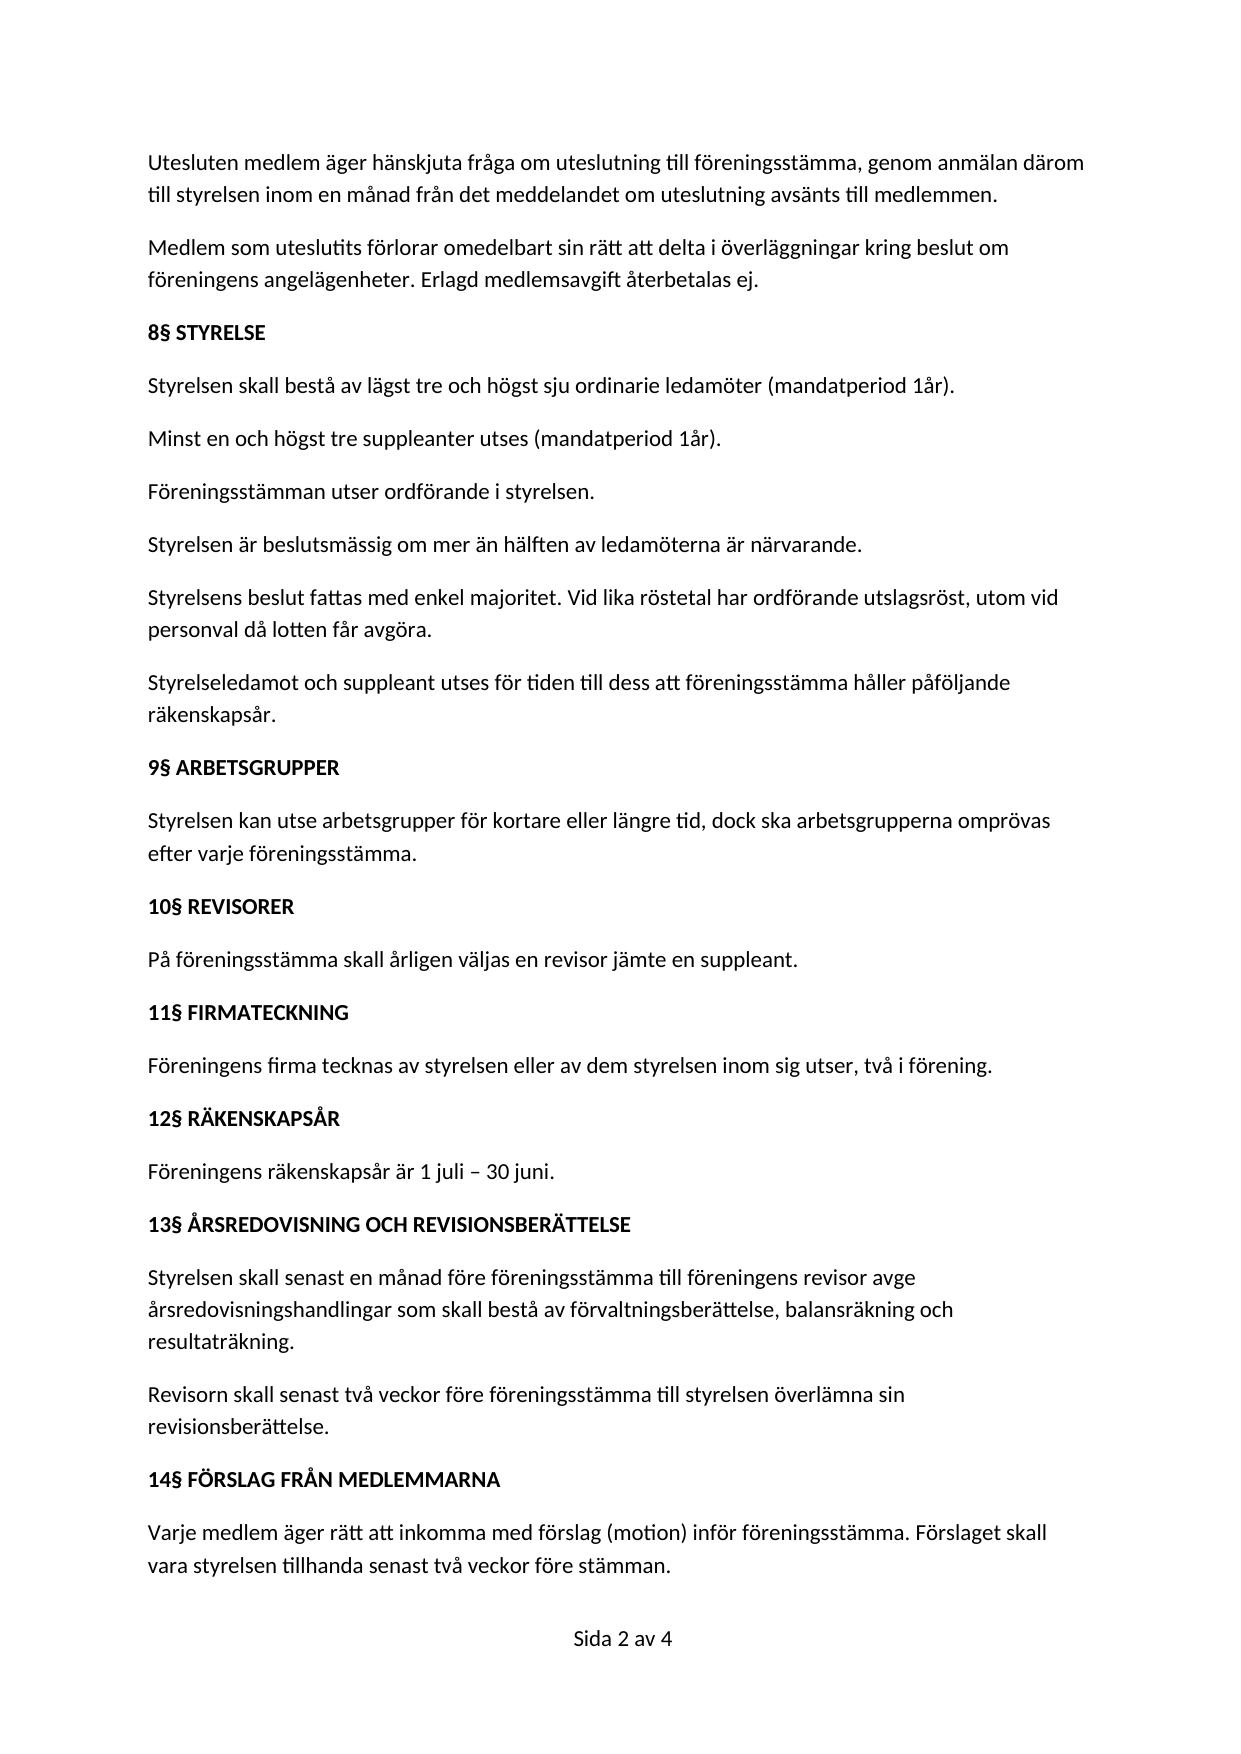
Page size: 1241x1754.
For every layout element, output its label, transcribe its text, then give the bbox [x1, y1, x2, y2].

text Utesluten medlem äger hänskjuta fråga om uteslutning till föreningsstämma, genom anmälan därom till styrelsen inom en månad från det meddelandet om uteslutning avsänts till medlemmen. [148, 148, 1093, 208]
text Minst en och högst tre suppleanter utses (mandatperiod 1år). [148, 424, 1093, 452]
text Revisorn skall senast två veckor före föreningsstämma till styrelsen överlämna sin revisionsberättelse. [148, 1380, 1093, 1441]
text Styrelsen skall senast en månad före föreningsstämma till föreningens revisor avge årsredovisningshandlingar som skall bestå av förvaltningsberättelse, balansräkning och resultaträkning. [148, 1263, 1093, 1355]
text Styrelsens beslut fattas med enkel majoritet. Vid lika röstetal har ordförande utslagsröst, utom vid personval då lotten får avgöra. [148, 583, 1093, 643]
text Medlem som uteslutits förlorar omedelbart sin rätt att delta i överläggningar kring beslut om föreningens angelägenheter. Erlagd medlemsavgift återbetalas ej. [148, 233, 1093, 293]
text 10§ REVISORER [148, 892, 1093, 920]
text 14§ FÖRSLAG FRÅN MEDLEMMARNA [148, 1466, 1093, 1493]
text Föreningsstämman utser ordförande i styrelsen. [148, 477, 1093, 505]
text 9§ ARBETSGRUPPER [148, 753, 1093, 782]
text 11§ FIRMATECKNING [148, 998, 1093, 1026]
text Styrelsen skall bestå av lägst tre och högst sju ordinarie ledamöter (mandatperiod 1år). [148, 371, 1093, 399]
text Styrelseledamot och suppleant utses för tiden till dess att föreningsstämma håller påföljande räkenskapsår. [148, 668, 1093, 728]
text 13§ ÅRSREDOVISNING OCH REVISIONSBERÄTTELSE [148, 1210, 1093, 1238]
text 8§ STYRELSE [148, 318, 1093, 346]
text Föreningens firma tecknas av styrelsen eller av dem styrelsen inom sig utser, två i förening. [148, 1051, 1093, 1079]
text 12§ RÄKENSKAPSÅR [148, 1104, 1093, 1132]
text Styrelsen kan utse arbetsgrupper för kortare eller längre tid, dock ska arbetsgrupperna omprövas efter varje föreningsstämma. [148, 807, 1093, 867]
text Styrelsen är beslutsmässig om mer än hälften av ledamöterna är närvarande. [148, 530, 1093, 558]
text Varje medlem äger rätt att inkomma med förslag (motion) inför föreningsstämma. Förslaget skall vara styrelsen tillhanda senast två veckor före stämman. [148, 1518, 1093, 1579]
text På föreningsstämma skall årligen väljas en revisor jämte en suppleant. [148, 945, 1093, 973]
text Föreningens räkenskapsår är 1 juli – 30 juni. [148, 1157, 1093, 1185]
